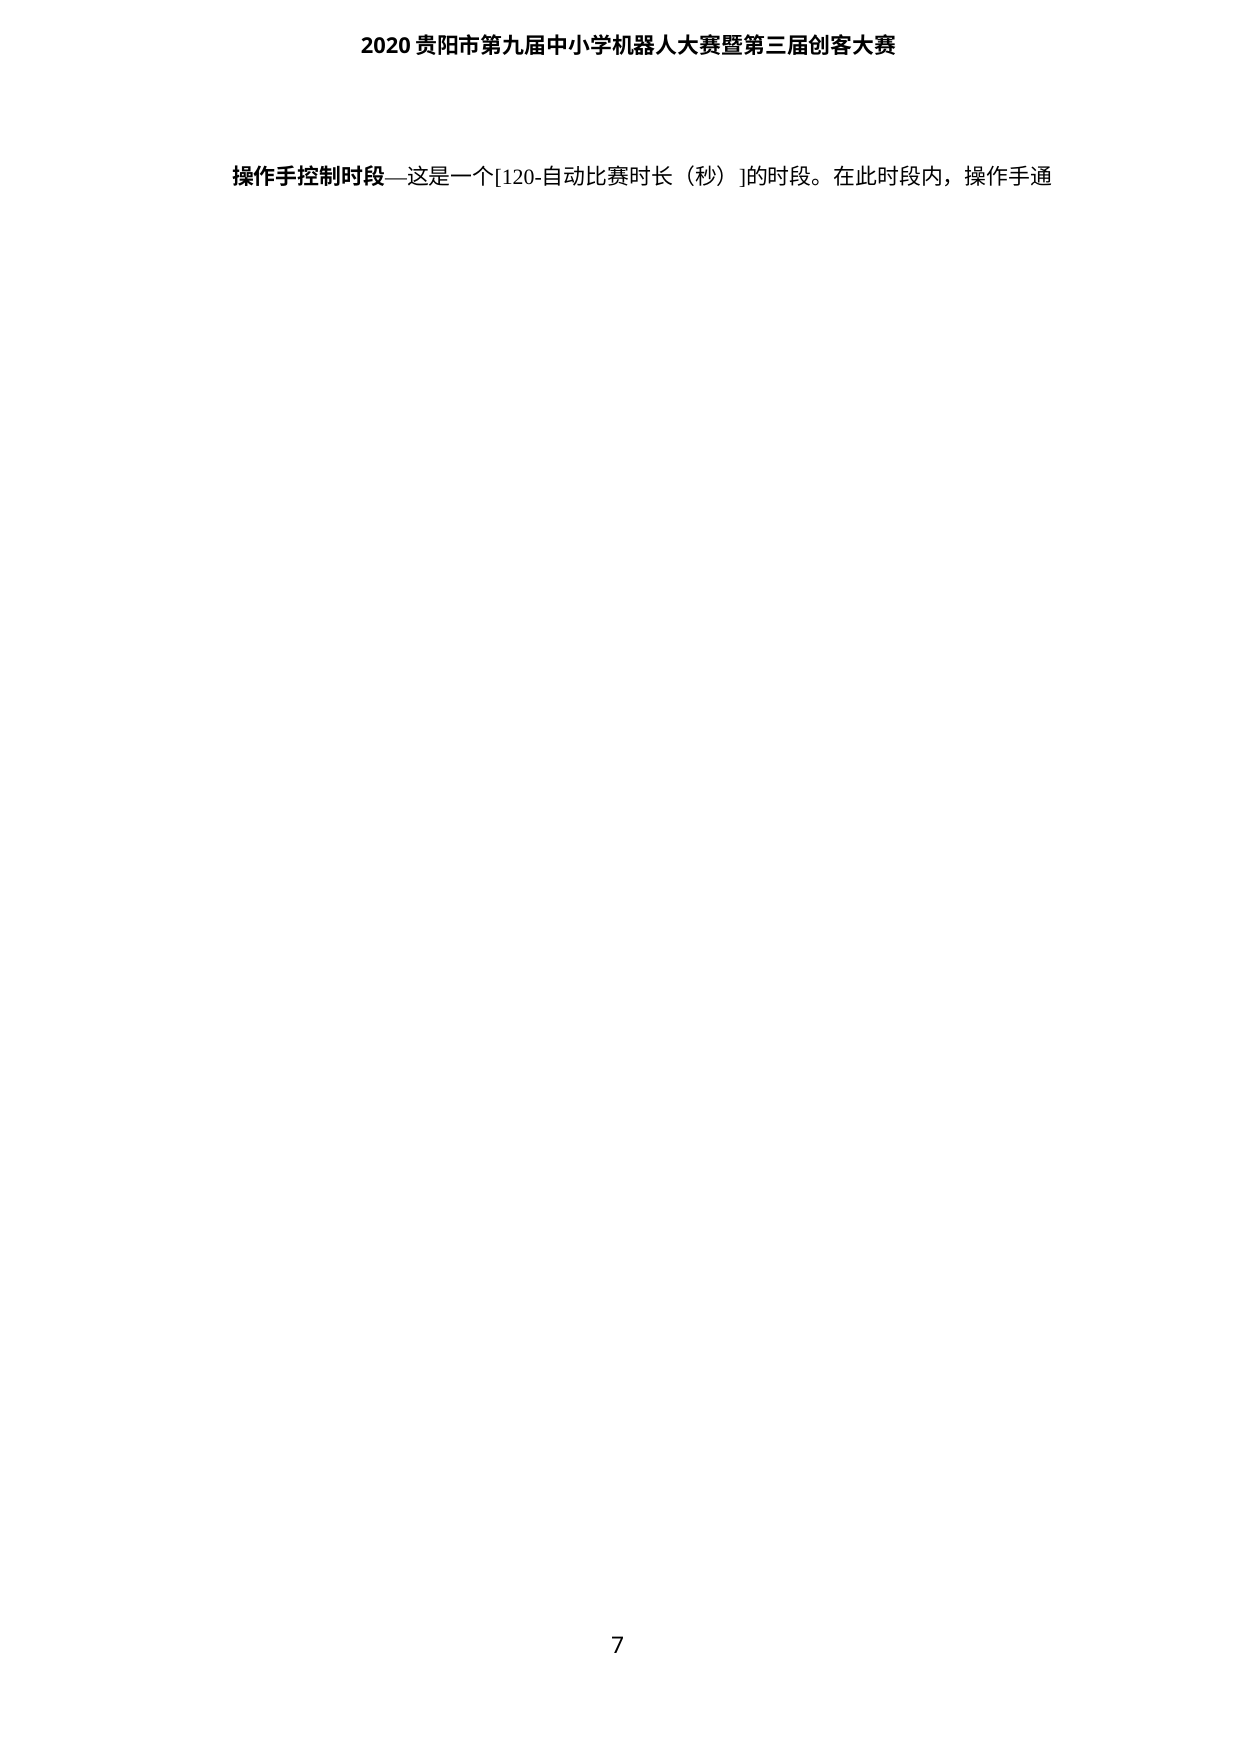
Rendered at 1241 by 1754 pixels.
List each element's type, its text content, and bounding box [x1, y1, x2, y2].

text 操作手控制时段—这是一个[120-自动比赛时长（秒）]的时段。在此时段内，操作手通 [232, 162, 1101, 190]
